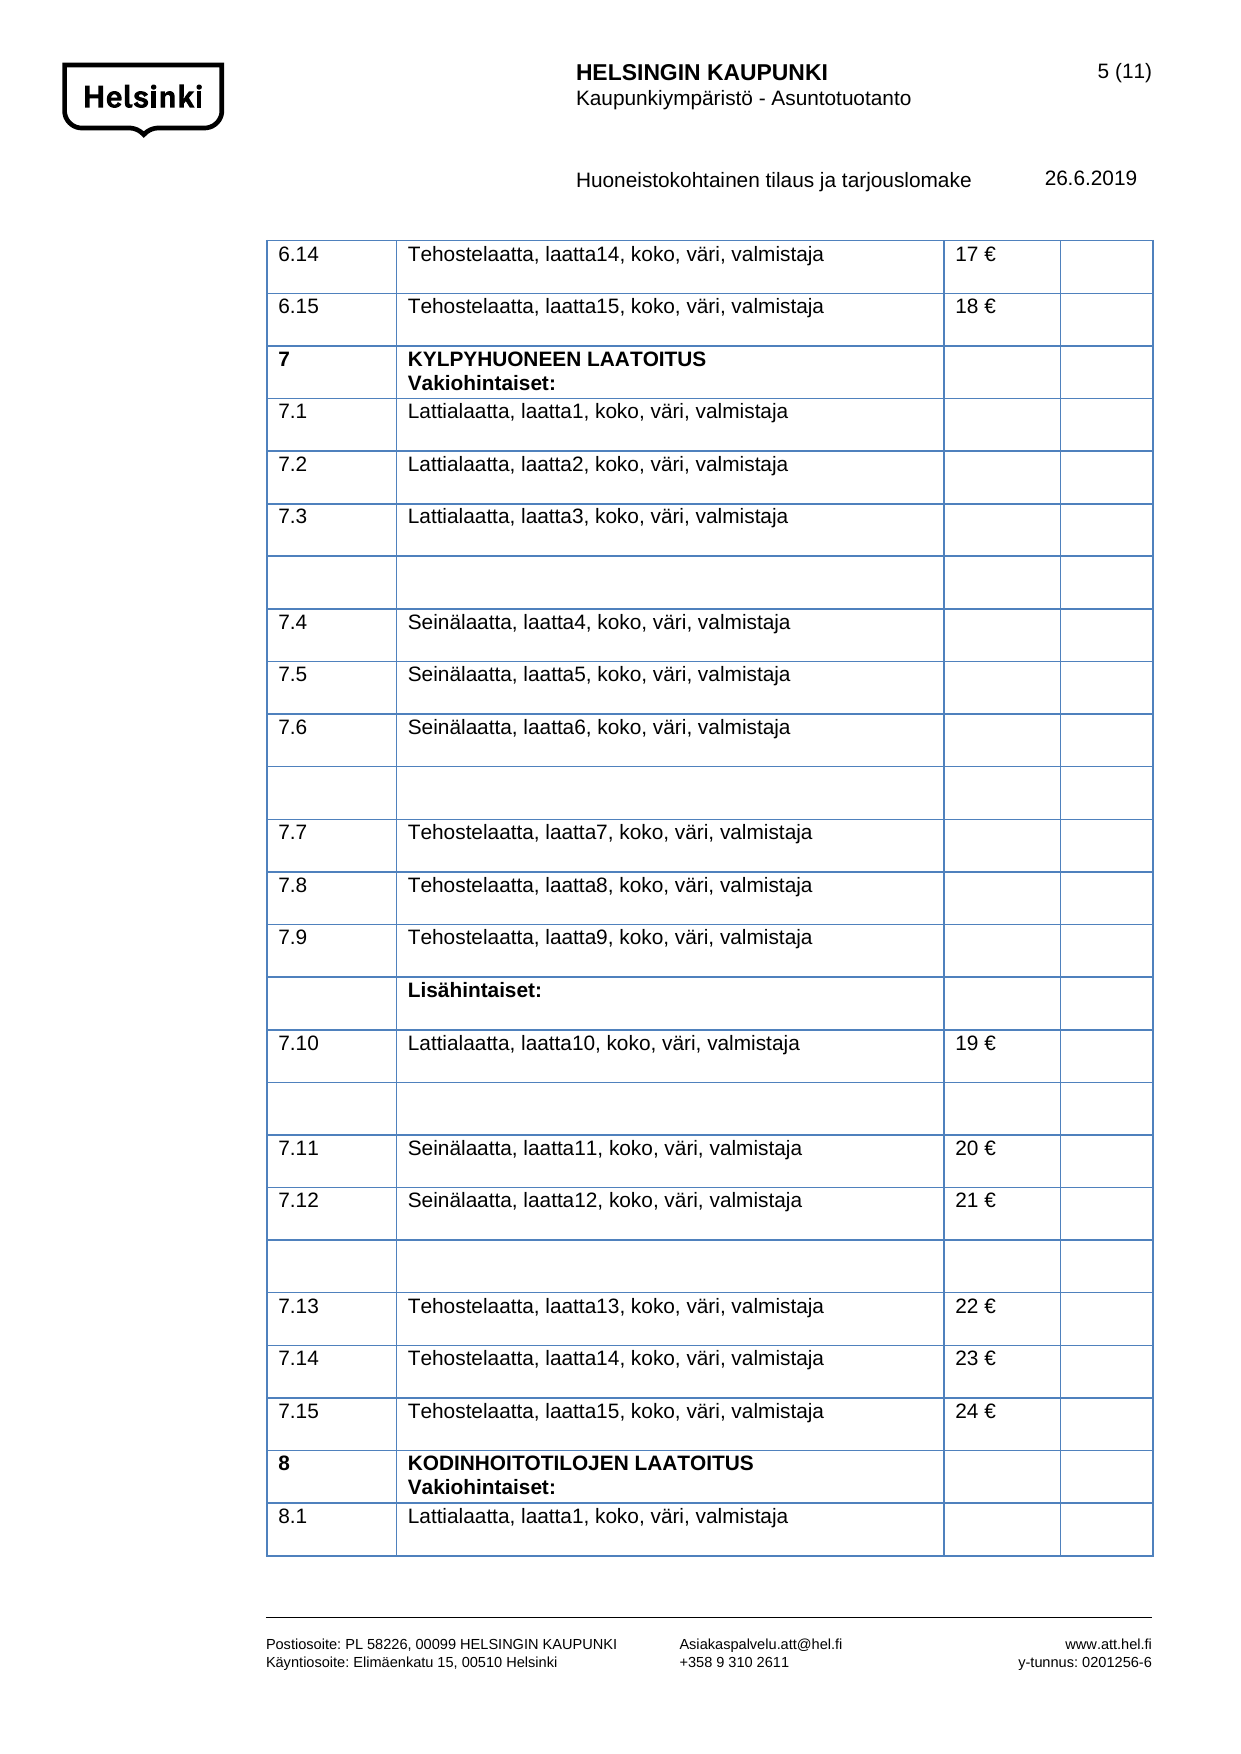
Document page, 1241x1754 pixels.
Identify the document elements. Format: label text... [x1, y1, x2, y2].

table_cell 18 € [945, 294, 1060, 345]
table_cell [945, 1241, 1060, 1292]
table_cell [1061, 1031, 1152, 1081]
table_cell [1061, 241, 1152, 292]
table_cell [1061, 1399, 1152, 1450]
table_cell [1061, 1136, 1152, 1187]
table_cell [1061, 1241, 1152, 1292]
table_cell 7.15 [268, 1399, 396, 1450]
table_cell Tehostelaatta, laatta14, koko, väri, valmistaja [397, 1346, 943, 1397]
table_cell [1061, 715, 1152, 766]
table_cell 6.15 [268, 294, 396, 345]
table_cell 7.1 [268, 399, 396, 450]
table_cell [945, 715, 1060, 766]
table_cell [1061, 925, 1152, 976]
table_cell 7.13 [268, 1293, 396, 1344]
table_cell Tehostelaatta, laatta8, koko, väri, valmistaja [397, 873, 943, 924]
table_cell Lattialaatta, laatta1, koko, väri, valmistaja [397, 399, 943, 450]
table_cell Seinälaatta, laatta5, koko, väri, valmistaja [397, 662, 943, 713]
table_cell 7.2 [268, 452, 396, 503]
table_cell [1061, 767, 1152, 818]
table_cell 7.10 [268, 1031, 396, 1081]
table_cell [1061, 1504, 1152, 1555]
table_cell [945, 873, 1060, 924]
table_cell 19 € [945, 1031, 1060, 1081]
table_cell 22 € [945, 1293, 1060, 1344]
table_cell 24 € [945, 1399, 1060, 1450]
table_cell Tehostelaatta, laatta15, koko, väri, valmistaja [397, 1399, 943, 1450]
table_cell [945, 1504, 1060, 1555]
table_cell [945, 610, 1060, 661]
table_cell Seinälaatta, laatta11, koko, väri, valmistaja [397, 1136, 943, 1187]
table_cell [1061, 347, 1152, 398]
table_cell [1061, 1346, 1152, 1397]
table_cell 21 € [945, 1188, 1060, 1239]
table_cell 7.9 [268, 925, 396, 976]
table_cell [945, 978, 1060, 1029]
table_cell [397, 1083, 943, 1134]
table_cell [1061, 820, 1152, 871]
table_cell Seinälaatta, laatta12, koko, väri, valmistaja [397, 1188, 943, 1239]
table_cell [945, 662, 1060, 713]
table_cell [945, 399, 1060, 450]
table_cell [1061, 978, 1152, 1029]
table_cell [1061, 662, 1152, 713]
table_cell [1061, 1083, 1152, 1134]
table_cell [397, 767, 943, 818]
table_cell [1061, 452, 1152, 503]
table_cell [1061, 557, 1152, 608]
table_cell [268, 557, 396, 608]
table_cell [1061, 505, 1152, 555]
table_cell 8 [268, 1451, 396, 1502]
table_cell [945, 1083, 1060, 1134]
table_cell [1061, 1451, 1152, 1502]
table_cell [1061, 399, 1152, 450]
table_cell [397, 557, 943, 608]
table_cell KODINHOITOTILOJEN LAATOITUS Vakiohintaiset: [397, 1451, 943, 1502]
table_cell [1061, 873, 1152, 924]
table_cell Lattialaatta, laatta3, koko, väri, valmistaja [397, 505, 943, 555]
table_cell Lattialaatta, laatta10, koko, väri, valmistaja [397, 1031, 943, 1081]
table_cell Lattialaatta, laatta1, koko, väri, valmistaja [397, 1504, 943, 1555]
table_cell Seinälaatta, laatta6, koko, väri, valmistaja [397, 715, 943, 766]
table_cell 7 [268, 347, 396, 398]
table_cell Lattialaatta, laatta2, koko, väri, valmistaja [397, 452, 943, 503]
table_cell 7.8 [268, 873, 396, 924]
table_cell 7.7 [268, 820, 396, 871]
table_cell 7.3 [268, 505, 396, 555]
table_cell 7.6 [268, 715, 396, 766]
table_cell 7.11 [268, 1136, 396, 1187]
table_cell [945, 505, 1060, 555]
table_cell 6.14 [268, 241, 396, 292]
table_cell [945, 347, 1060, 398]
table_cell [397, 1241, 943, 1292]
table_cell [945, 557, 1060, 608]
table_cell Tehostelaatta, laatta13, koko, väri, valmistaja [397, 1293, 943, 1344]
table_cell [268, 1083, 396, 1134]
table_cell [268, 1241, 396, 1292]
table_cell [945, 925, 1060, 976]
table_cell Tehostelaatta, laatta14, koko, väri, valmistaja [397, 241, 943, 292]
table_cell [945, 1451, 1060, 1502]
table_cell 23 € [945, 1346, 1060, 1397]
table_cell 7.5 [268, 662, 396, 713]
table_cell 8.1 [268, 1504, 396, 1555]
table_cell Tehostelaatta, laatta9, koko, väri, valmistaja [397, 925, 943, 976]
table_cell 7.12 [268, 1188, 396, 1239]
table_cell [1061, 294, 1152, 345]
table_cell [268, 978, 396, 1029]
table_cell Seinälaatta, laatta4, koko, väri, valmistaja [397, 610, 943, 661]
table_cell [945, 820, 1060, 871]
table_cell [1061, 1188, 1152, 1239]
table_cell 17 € [945, 241, 1060, 292]
table_cell 20 € [945, 1136, 1060, 1187]
table_cell Lisähintaiset: [397, 978, 943, 1029]
table_cell 7.4 [268, 610, 396, 661]
table_cell [945, 767, 1060, 818]
table_cell [1061, 610, 1152, 661]
table_cell KYLPYHUONEEN LAATOITUS Vakiohintaiset: [397, 347, 943, 398]
table_cell Tehostelaatta, laatta15, koko, väri, valmistaja [397, 294, 943, 345]
table_cell 7.14 [268, 1346, 396, 1397]
table_cell Tehostelaatta, laatta7, koko, väri, valmistaja [397, 820, 943, 871]
table_cell [945, 452, 1060, 503]
table_cell [1061, 1293, 1152, 1344]
table_cell [268, 767, 396, 818]
